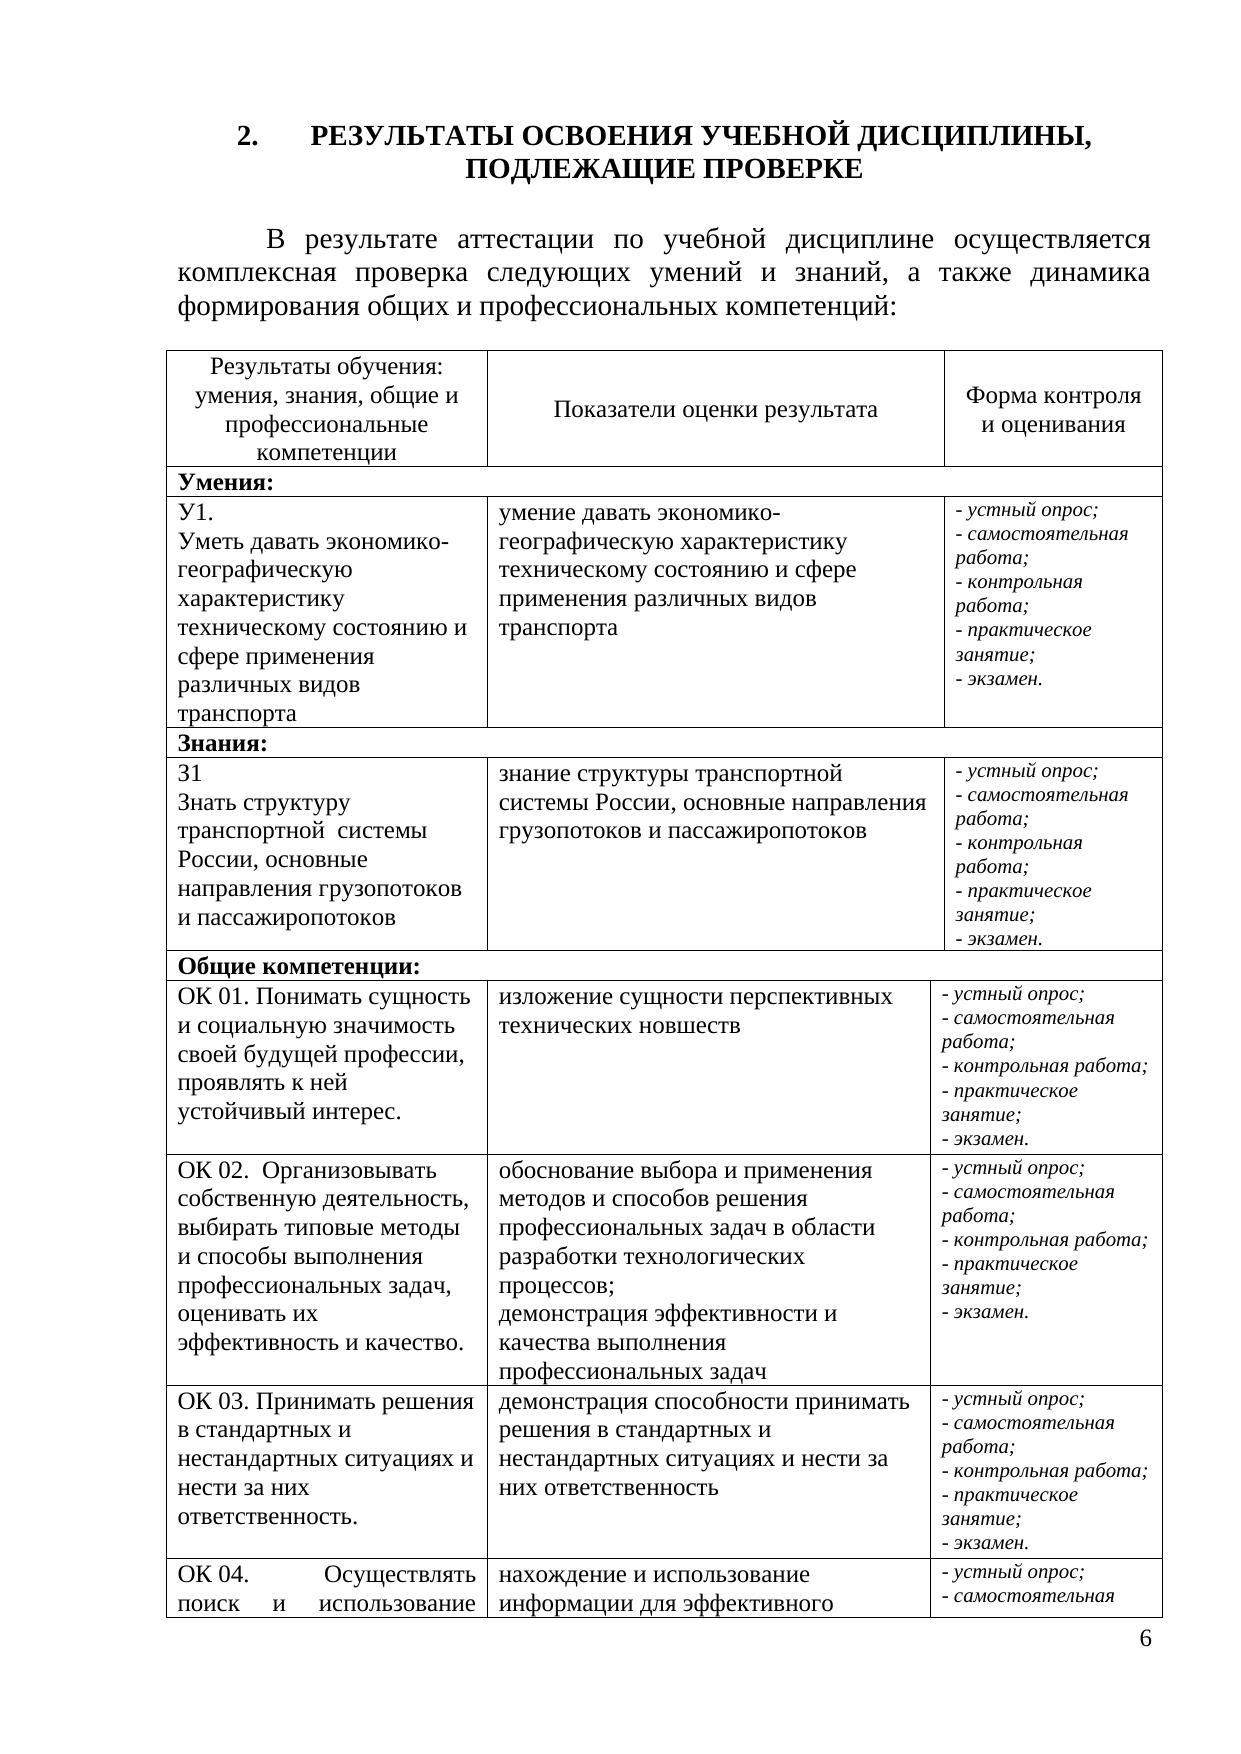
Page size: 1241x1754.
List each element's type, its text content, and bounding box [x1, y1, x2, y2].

table_cell умение давать экономико-географическую характеристику техническому состоянию и сфере применения различных видов транспорта [488, 497, 944, 727]
table_cell - устный опрос; - самостоятельная работа; - контрольная работа; - практическое занятие; - экзамен. [945, 758, 1162, 950]
text В результате аттестации по учебной дисциплине осуществляется комплексная проверка следующих умений и знаний, а также динамика формирования общих и профессиональных компетенций: [177, 221, 1152, 321]
table_cell Знания: [167, 728, 1162, 757]
table_cell Умения: [167, 467, 1162, 496]
table_cell З1 Знать структуру транспортной системы России, основные направления грузопотоков и пассажиропотоков [167, 758, 487, 950]
table_cell У1. Уметь давать экономико-географическую характеристику техническому состоянию и сфере применения различных видов транспорта [167, 497, 487, 727]
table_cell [488, 1559, 930, 1617]
table_cell ОК 03. Принимать решения в стандартных и нестандартных ситуациях и нести за них ответственность. [167, 1386, 487, 1558]
table_cell ОК 02. Организовывать собственную деятельность, выбирать типовые методы и способы выполнения профессиональных задач, оценивать их эффективность и качество. [167, 1155, 487, 1385]
list РЕЗУЛЬТАТЫ ОСВОЕНИЯ УЧЕБНОЙ ДИСЦИПЛИНЫ, ПОДЛЕЖАЩИЕ ПРОВЕРКЕ [177, 118, 1152, 185]
table_cell ОК 01. Понимать сущность и социальную значимость своей будущей профессии, проявлять к ней устойчивый интерес. [167, 981, 487, 1154]
table_cell - устный опрос; - самостоятельная работа; - контрольная работа; - практическое занятие; - экзамен. [931, 1155, 1162, 1385]
table_cell - устный опрос; - самостоятельная работа; - контрольная работа; - практическое занятие; - экзамен. [931, 1386, 1162, 1558]
table_cell обоснование выбора и применения методов и способов решения профессиональных задач в области разработки технологических процессов; демонстрация эффективности и качества выполнения профессиональных задач [488, 1155, 930, 1385]
table_cell Общие компетенции: [167, 951, 1162, 980]
table_cell демонстрация способности принимать решения в стандартных и нестандартных ситуациях и нести за них ответственность [488, 1386, 930, 1558]
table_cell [167, 1559, 487, 1617]
table_header Показатели оценки результата [488, 351, 944, 466]
table_cell знание структуры транспортной системы России, основные направления грузопотоков и пассажиропотоков [488, 758, 944, 950]
table_header Результаты обучения: умения, знания, общие и профессиональные компетенции [167, 351, 487, 466]
table_cell - устный опрос; - самостоятельная работа; - контрольная работа; - практическое занятие; - экзамен. [931, 981, 1162, 1154]
table_header Форма контроля и оценивания [945, 351, 1162, 466]
table_cell изложение сущности перспективных технических новшеств [488, 981, 930, 1154]
table_cell - устный опрос; - самостоятельная работа; - контрольная работа; - практическое занятие; - экзамен. [945, 497, 1162, 727]
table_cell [931, 1559, 1162, 1617]
